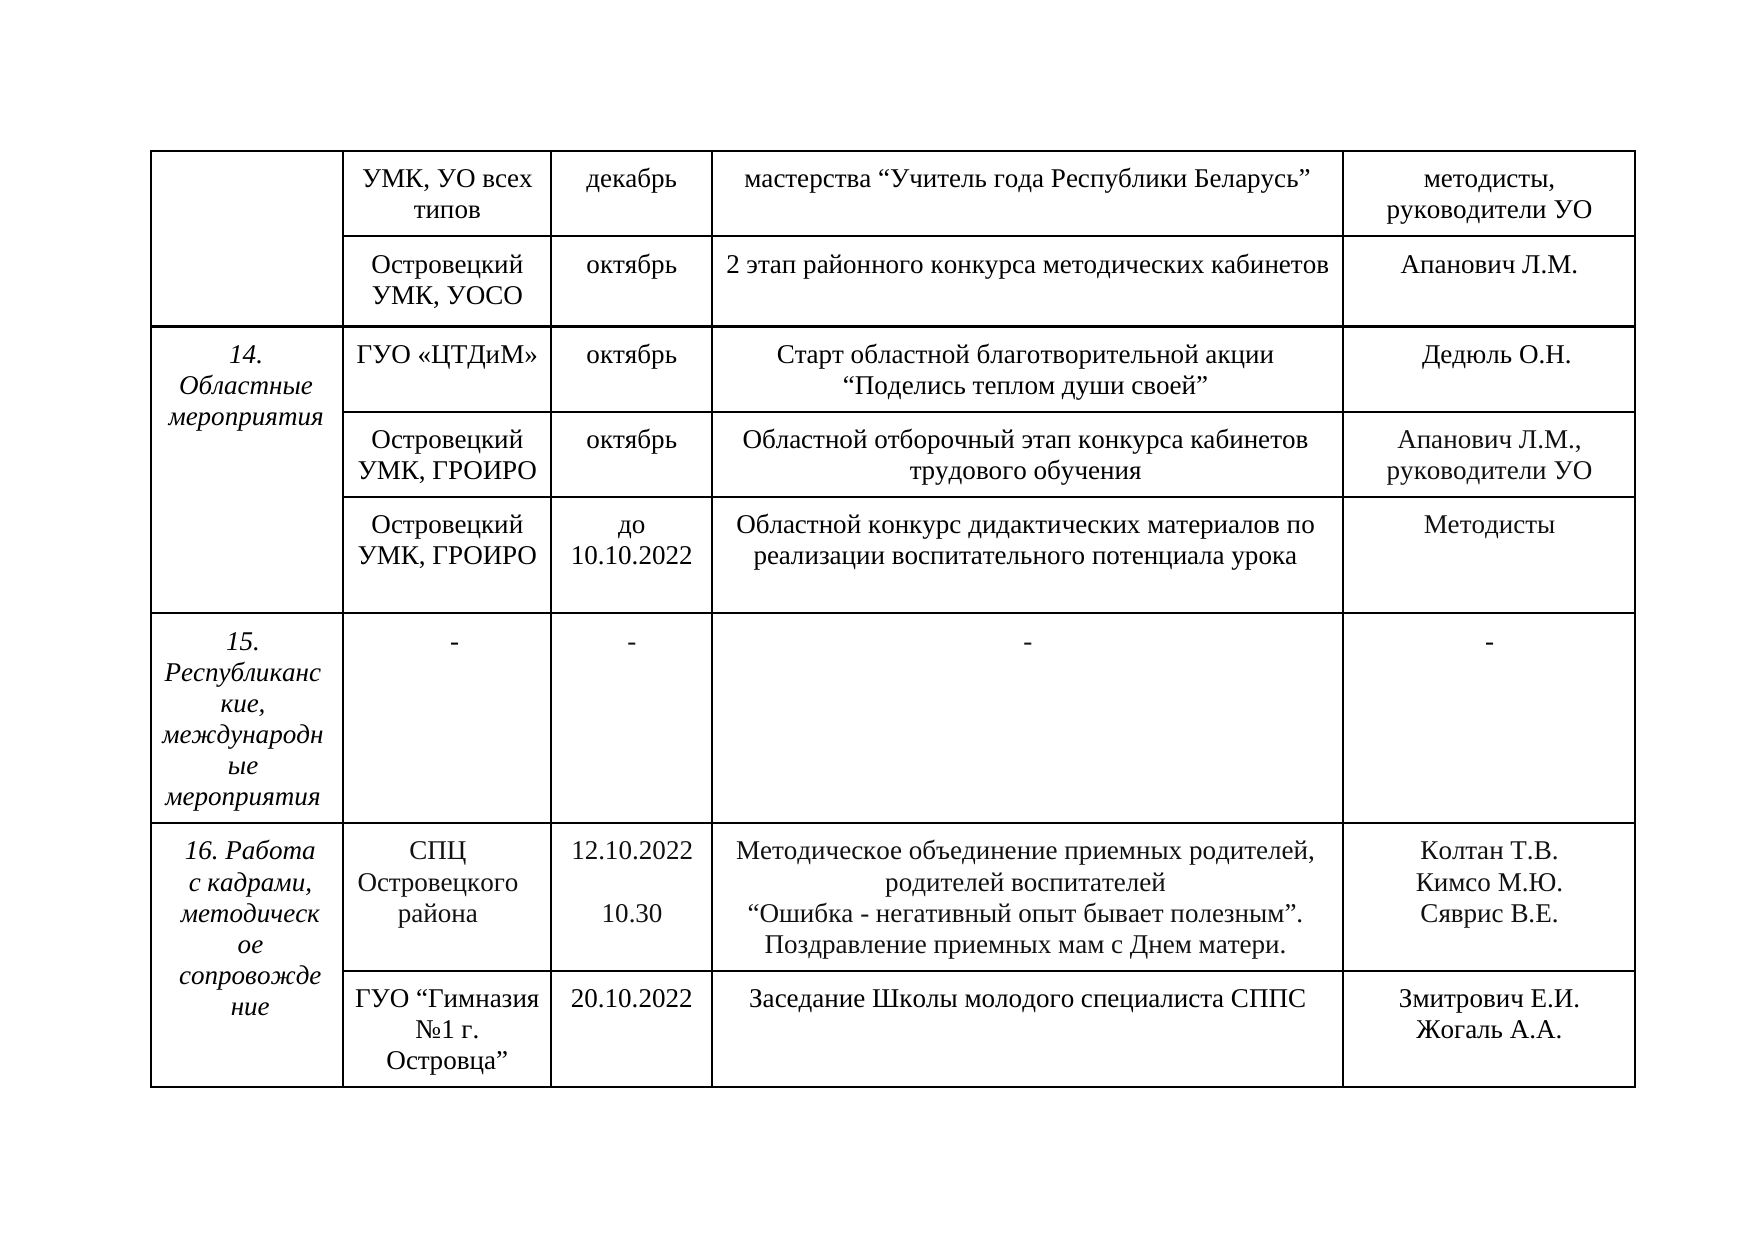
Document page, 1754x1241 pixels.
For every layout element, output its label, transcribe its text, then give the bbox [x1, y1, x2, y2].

table_cell Областной конкурс дидактических материалов по реализации воспитательного потенциала урока [713, 498, 1342, 612]
table_cell Методическое объединение приемных родителей, родителей воспитателей “Ошибка - негативный опыт бывает полезным”. Поздравление приемных мам с Днем матери. [713, 824, 1342, 969]
table_cell 15. Республиканские, международные мероприятия [152, 614, 342, 822]
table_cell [344, 152, 550, 235]
table_cell 20.10.2022 [552, 972, 711, 1086]
table_cell октябрь [552, 237, 711, 325]
table_cell Апанович Л.М. [1344, 237, 1634, 325]
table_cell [1344, 152, 1634, 235]
table_cell 2 этап районного конкурса методических кабинетов [713, 237, 1342, 325]
table_cell - [344, 614, 550, 822]
table_cell 12.10.2022 10.30 [552, 824, 711, 969]
table_cell Островецкий УМК, ГРОИРО [344, 413, 550, 496]
table_cell - [1344, 614, 1634, 822]
table_cell Областной отборочный этап конкурса кабинетов трудового обучения [713, 413, 1342, 496]
table_cell - [552, 614, 711, 822]
table_cell Колтан Т.В. Кимсо М.Ю. Сяврис В.Е. [1344, 824, 1634, 969]
table_cell Старт областной благотворительной акции “Поделись теплом души своей” [713, 328, 1342, 411]
table_cell Дедюль О.Н. [1344, 328, 1634, 411]
table_cell 14. Областные мероприятия [152, 328, 342, 612]
table_cell - [713, 614, 1342, 822]
table_cell октябрь [552, 413, 711, 496]
table_cell Змитрович Е.И. Жогаль А.А. [1344, 972, 1634, 1086]
table_cell Островецкий УМК, УОСО [344, 237, 550, 325]
table_cell СПЦ Островецкого района [344, 824, 550, 969]
table_cell ГУО “Гимназия №1 г. Островца” [344, 972, 550, 1086]
table_cell до 10.10.2022 [552, 498, 711, 612]
table_cell Островецкий УМК, ГРОИРО [344, 498, 550, 612]
table_cell ГУО «ЦТДиМ» [344, 328, 550, 411]
table_cell октябрь [552, 328, 711, 411]
table_cell Заседание Школы молодого специалиста СППС [713, 972, 1342, 1086]
table_cell Методисты [1344, 498, 1634, 612]
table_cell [713, 152, 1342, 235]
table_cell 16. Работа с кадрами, методическое сопровождение [152, 824, 342, 1086]
table_cell октябрь-декабрь [552, 152, 711, 235]
table_cell Апанович Л.М., руководители УО [1344, 413, 1634, 496]
